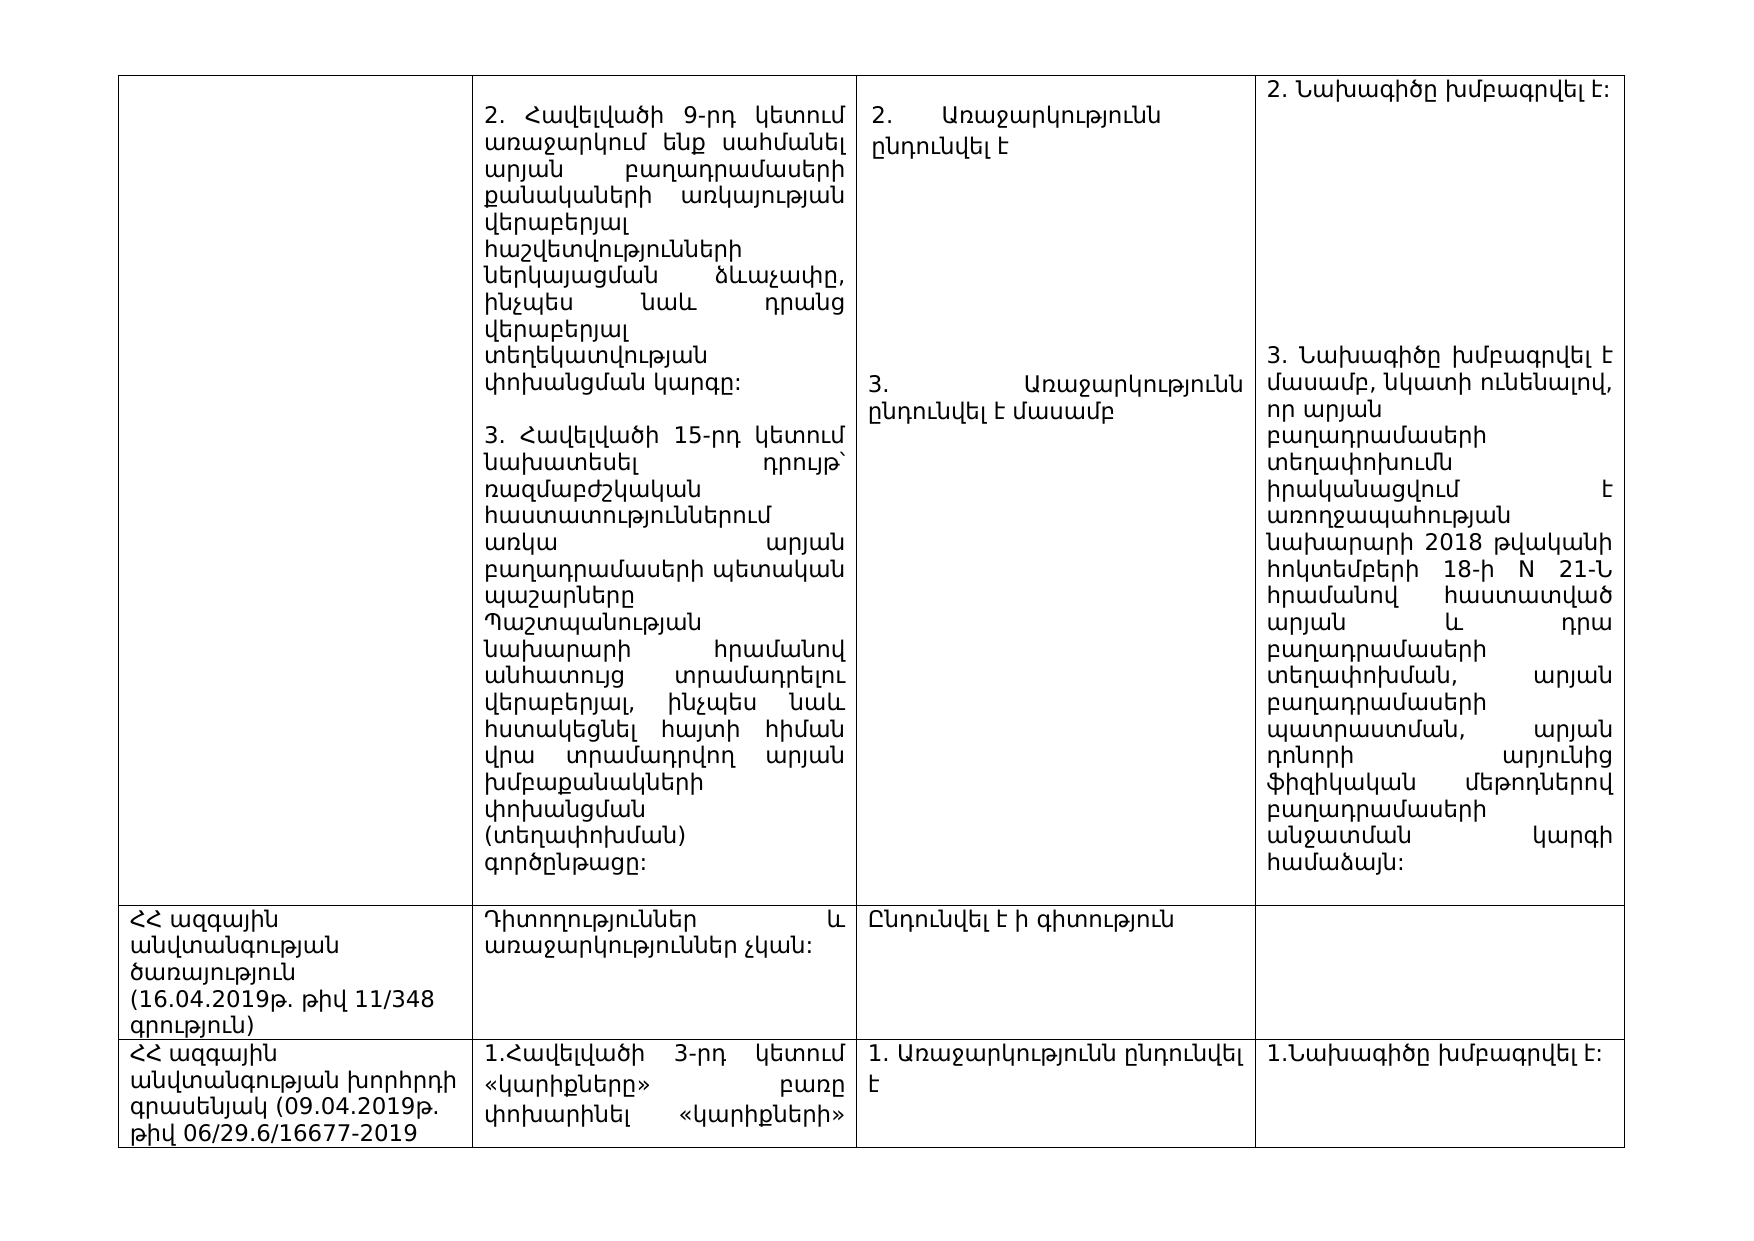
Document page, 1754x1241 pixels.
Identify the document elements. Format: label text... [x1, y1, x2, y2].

table_cell Ընդունվել է ի գիտություն [857, 906, 1255, 1039]
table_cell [119, 1040, 472, 1147]
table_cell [1256, 76, 1624, 905]
table_cell Դիտողություններ և առաջարկություններ չկան: [473, 906, 856, 1039]
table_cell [857, 1040, 1255, 1147]
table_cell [119, 76, 472, 905]
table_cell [1256, 1040, 1624, 1147]
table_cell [473, 1040, 856, 1147]
table_cell [1256, 906, 1624, 1039]
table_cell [857, 76, 1255, 905]
table_cell ՀՀ ազգային անվտանգության ծառայություն (16.04.2019թ. թիվ 11/348 գրություն) [119, 906, 472, 1039]
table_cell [473, 76, 856, 905]
